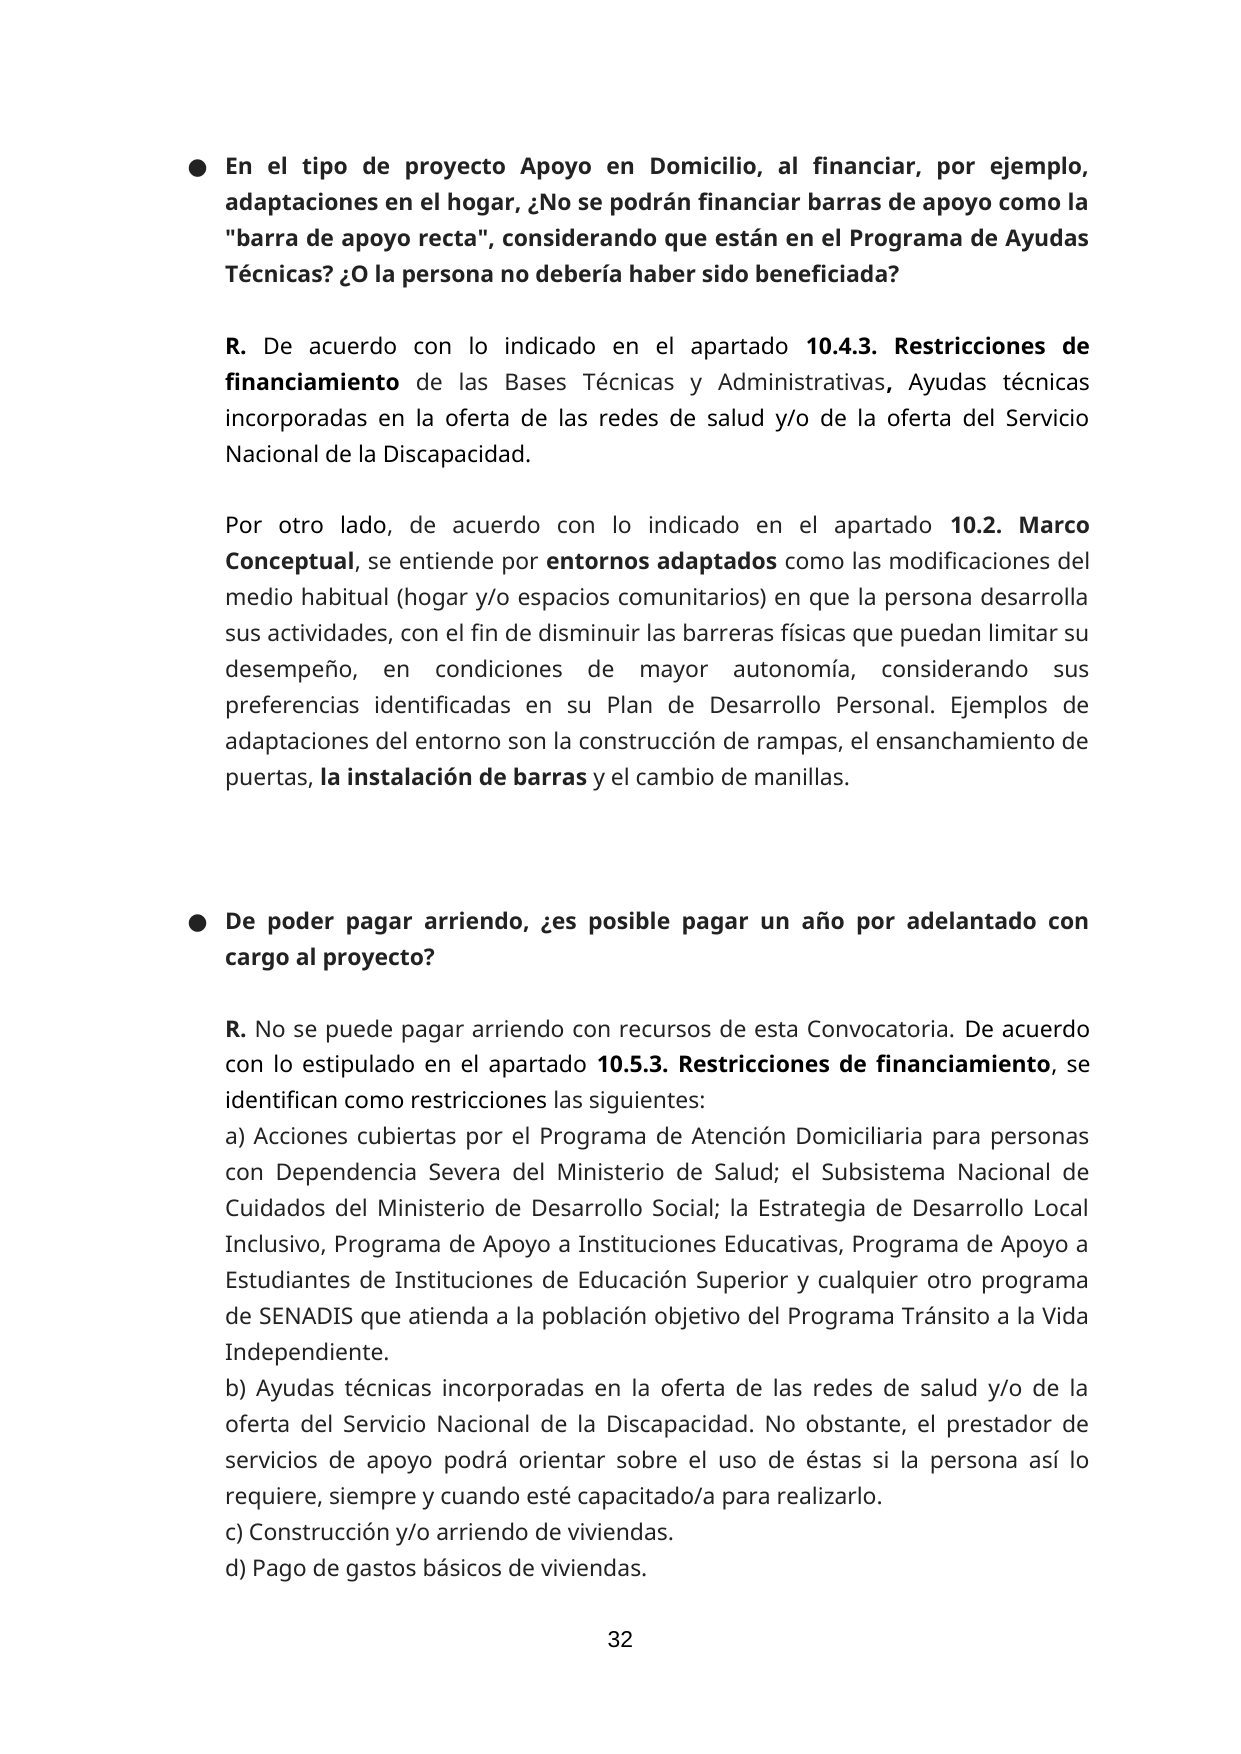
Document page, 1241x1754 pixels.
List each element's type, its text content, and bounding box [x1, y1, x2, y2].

text R. No se puede pagar arriendo con recursos de esta Convocatoria. De acuerdo con lo estipulado en el apartado 10.5.3. Restricciones de financiamiento, se identifican como restricciones las siguientes: [225, 1012, 1090, 1116]
list En el tipo de proyecto Apoyo en Domicilio, al financiar, por ejemplo, adaptaciones en el hogar, ¿No se podrán financiar barras de apoyo como la "barra de apoyo recta", considerando que están en el Programa de Ayudas Técnicas? ¿O la persona no debería haber sido beneficiada? [187, 150, 1090, 289]
text d) Pago de gastos básicos de viviendas. [225, 1552, 1090, 1583]
text b) Ayudas técnicas incorporadas en la oferta de las redes de salud y/o de la oferta del Servicio Nacional de la Discapacidad. No obstante, el prestador de servicios de apoyo podrá orientar sobre el uso de éstas si la persona así lo requiere, siempre y cuando esté capacitado/a para realizarlo. [225, 1372, 1090, 1511]
list De poder pagar arriendo, ¿es posible pagar un año por adelantado con cargo al proyecto? [187, 905, 1090, 972]
text R. De acuerdo con lo indicado en el apartado 10.4.3. Restricciones de financiamiento de las Bases Técnicas y Administrativas, Ayudas técnicas incorporadas en la oferta de las redes de salud y/o de la oferta del Servicio Nacional de la Discapacidad. [225, 330, 1090, 469]
text Por otro lado, de acuerdo con lo indicado en el apartado 10.2. Marco Conceptual, se entiende por entornos adaptados como las modificaciones del medio habitual (hogar y/o espacios comunitarios) en que la persona desarrolla sus actividades, con el fin de disminuir las barreras físicas que puedan limitar su desempeño, en condiciones de mayor autonomía, considerando sus preferencias identificadas en su Plan de Desarrollo Personal. Ejemplos de adaptaciones del entorno son la construcción de rampas, el ensanchamiento de puertas, la instalación de barras y el cambio de manillas. [225, 509, 1090, 792]
text a) Acciones cubiertas por el Programa de Atención Domiciliaria para personas con Dependencia Severa del Ministerio de Salud; el Subsistema Nacional de Cuidados del Ministerio de Desarrollo Social; la Estrategia de Desarrollo Local Inclusivo, Programa de Apoyo a Instituciones Educativas, Programa de Apoyo a Estudiantes de Instituciones de Educación Superior y cualquier otro programa de SENADIS que atienda a la población objetivo del Programa Tránsito a la Vida Independiente. [225, 1120, 1090, 1367]
text c) Construcción y/o arriendo de viviendas. [225, 1516, 1090, 1547]
